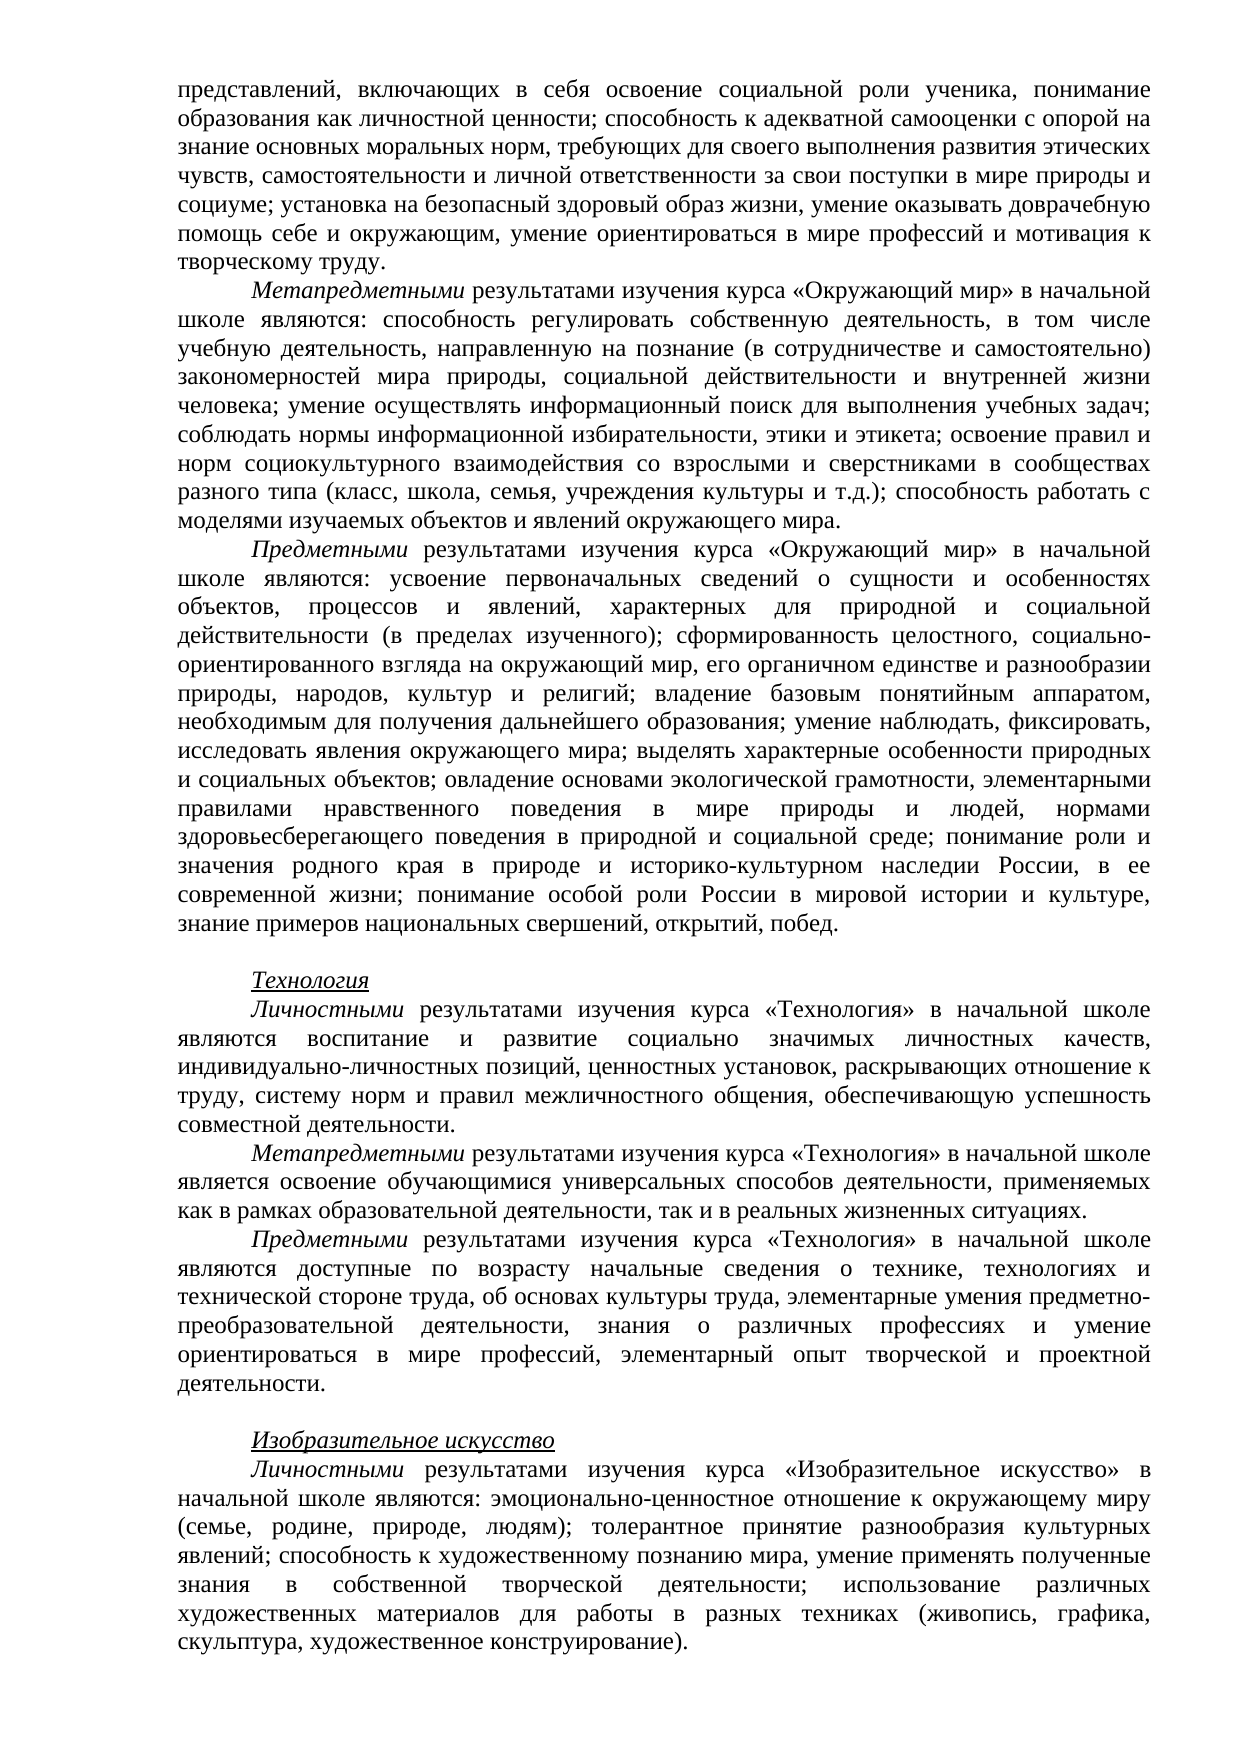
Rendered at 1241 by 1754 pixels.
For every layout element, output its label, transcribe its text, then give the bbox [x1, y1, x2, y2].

text Предметными результатами изучения курса «Окружающий мир» в начальной школе являются: усвоение первоначальных сведений о сущности и особенностях объектов, процессов и явлений, характерных для природной и социальной действительности (в пределах изученного); сформированность целостного, социально-ориентированного взгляда на окружающий мир, его органичном единстве и разнообразии природы, народов, культур и религий; владение базовым понятийным аппаратом, необходимым для получения дальнейшего образования; умение наблюдать, фиксировать, исследовать явления окружающего мира; выделять характерные особенности природных и социальных объектов; овладение основами экологической грамотности, элементарными правилами нравственного поведения в мире природы и людей, нормами здоровьесберегающего поведения в природной и социальной среде; понимание роли и значения родного края в природе и историко-культурном наследии России, в ее современной жизни; понимание особой роли России в мировой истории и культуре, знание примеров национальных свершений, открытий, побед. [177, 534, 1152, 936]
text Технология [177, 965, 1152, 994]
text Метапредметными результатами изучения курса «Окружающий мир» в начальной школе являются: способность регулировать собственную деятельность, в том числе учебную деятельность, направленную на познание (в сотрудничестве и самостоятельно) закономерностей мира природы, социальной действительности и внутренней жизни человека; умение осуществлять информационный поиск для выполнения учебных задач; соблюдать нормы информационной избирательности, этики и этикета; освоение правил и норм социокультурного взаимодействия со взрослыми и сверстниками в сообществах разного типа (класс, школа, семья, учреждения культуры и т.д.); способность работать с моделями изучаемых объектов и явлений окружающего мира. [177, 275, 1152, 534]
text Изобразительное искусство [177, 1425, 1152, 1454]
text Личностными результатами изучения курса «Технология» в начальной школе являются воспитание и развитие социально значимых личностных качеств, индивидуально-личностных позиций, ценностных установок, раскрывающих отношение к труду, систему норм и правил межличностного общения, обеспечивающую успешность совместной деятельности. [177, 994, 1152, 1138]
text Метапредметными результатами изучения курса «Технология» в начальной школе является освоение обучающимися универсальных способов деятельности, применяемых как в рамках образовательной деятельности, так и в реальных жизненных ситуациях. [177, 1138, 1152, 1224]
text Предметными результатами изучения курса «Технология» в начальной школе являются доступные по возрасту начальные сведения о технике, технологиях и технической стороне труда, об основах культуры труда, элементарные умения предметно-преобразовательной деятельности, знания о различных профессиях и умение ориентироваться в мире профессий, элементарный опыт творческой и проектной деятельности. [177, 1224, 1152, 1396]
text Личностными результатами изучения курса «Изобразительное искусство» в начальной школе являются: эмоционально-ценностное отношение к окружающему миру (семье, родине, природе, людям); толерантное принятие разнообразия культурных явлений; способность к художественному познанию мира, умение применять полученные знания в собственной творческой деятельности; использование различных художественных материалов для работы в разных техниках (живопись, графика, скульптура, художественное конструирование). [177, 1454, 1152, 1655]
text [177, 74, 1152, 275]
